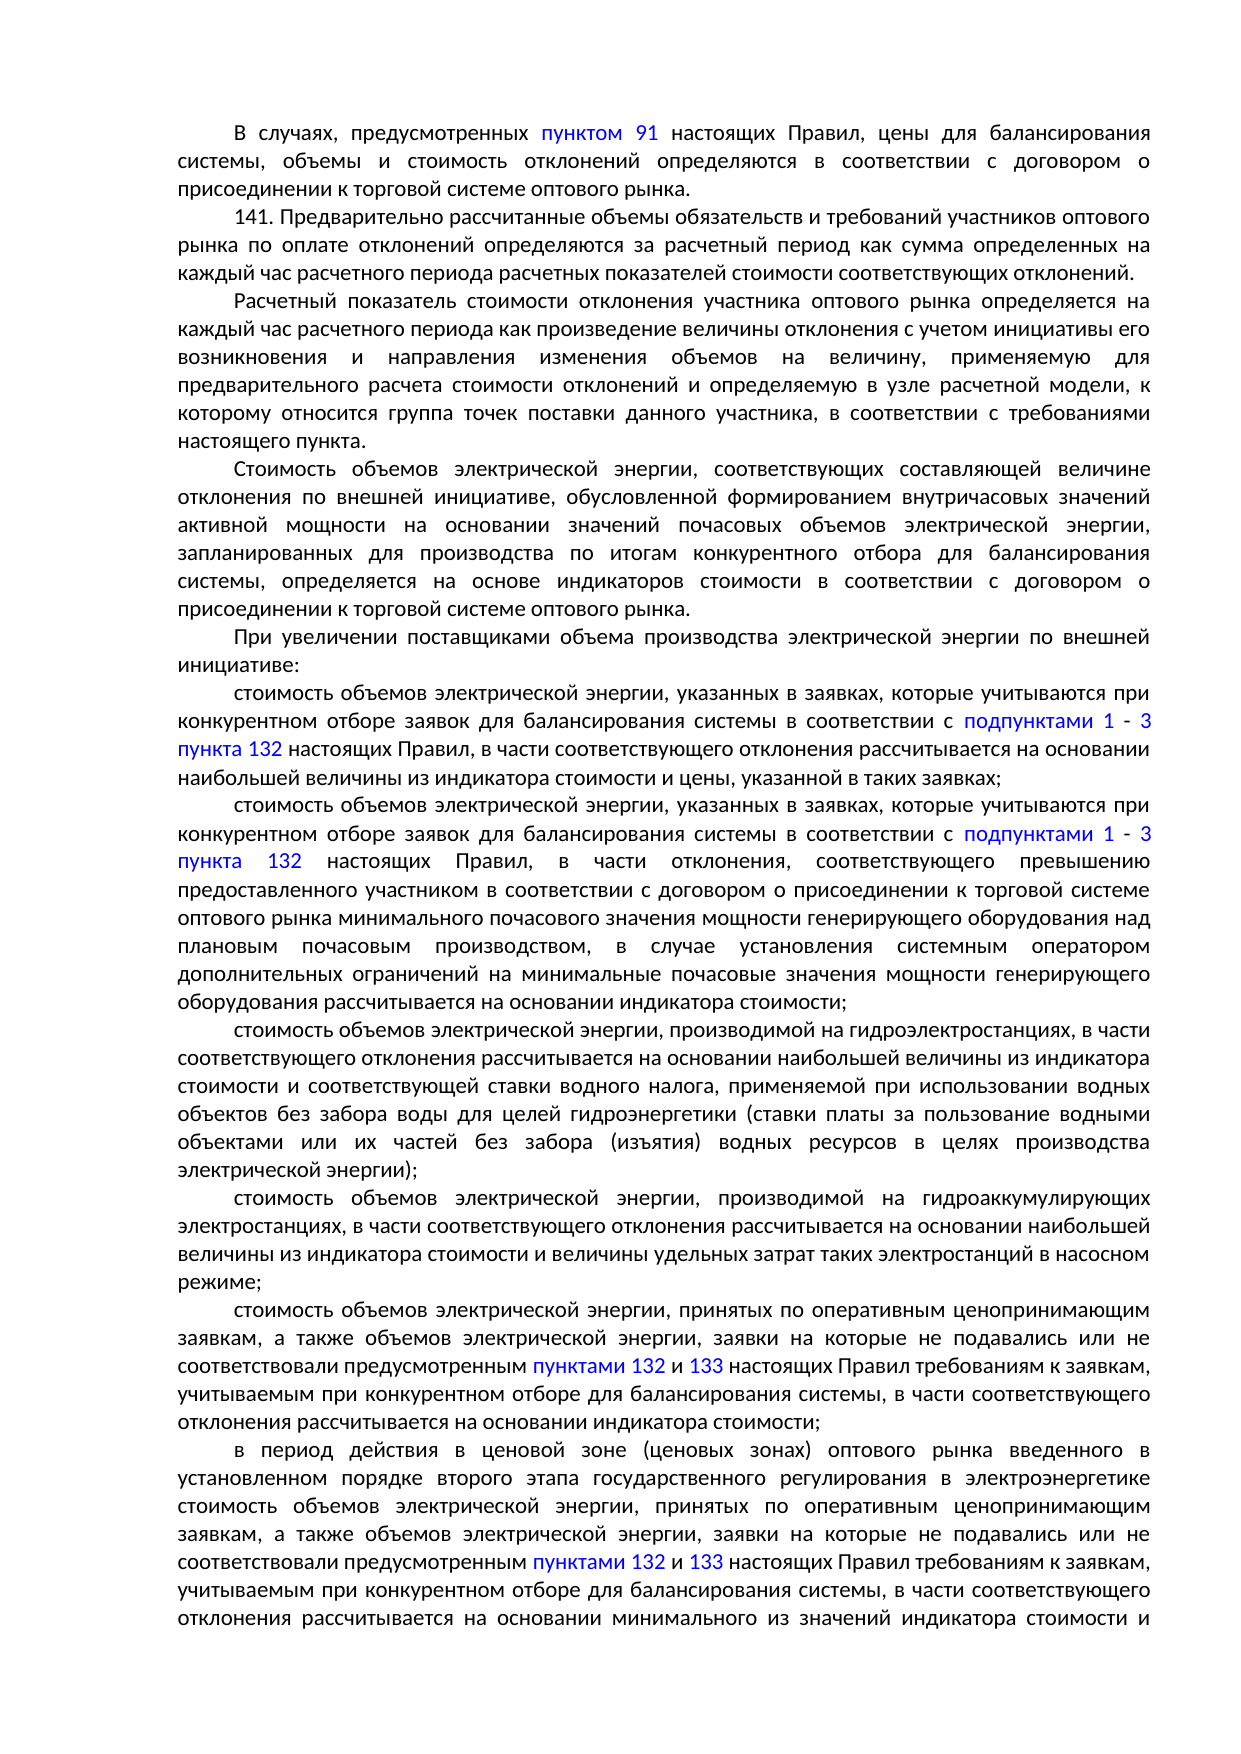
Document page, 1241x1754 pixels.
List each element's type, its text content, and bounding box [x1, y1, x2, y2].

text 141. Предварительно рассчитанные объемы обязательств и требований участников оптового рынка по оплате отклонений определяются за расчетный период как сумма определенных на каждый час расчетного периода расчетных показателей стоимости соответствующих отклонений. [177, 202, 1152, 286]
text Стоимость объемов электрической энергии, соответствующих составляющей величине отклонения по внешней инициативе, обусловленной формированием внутричасовых значений активной мощности на основании значений почасовых объемов электрической энергии, запланированных для производства по итогам конкурентного отбора для балансирования системы, определяется на основе индикаторов стоимости в соответствии с договором о присоединении к торговой системе оптового рынка. [177, 454, 1152, 622]
text стоимость объемов электрической энергии, принятых по оперативным ценопринимающим заявкам, а также объемов электрической энергии, заявки на которые не подавались или не соответствовали предусмотренным пунктами 132 и 133 настоящих Правил требованиям к заявкам, учитываемым при конкурентном отборе для балансирования системы, в части соответствующего отклонения рассчитывается на основании индикатора стоимости; [177, 1295, 1152, 1435]
text Расчетный показатель стоимости отклонения участника оптового рынка определяется на каждый час расчетного периода как произведение величины отклонения с учетом инициативы его возникновения и направления изменения объемов на величину, применяемую для предварительного расчета стоимости отклонений и определяемую в узле расчетной модели, к которому относится группа точек поставки данного участника, в соответствии с требованиями настоящего пункта. [177, 286, 1152, 454]
text стоимость объемов электрической энергии, производимой на гидроаккумулирующих электростанциях, в части соответствующего отклонения рассчитывается на основании наибольшей величины из индикатора стоимости и величины удельных затрат таких электростанций в насосном режиме; [177, 1183, 1152, 1295]
text В случаях, предусмотренных пунктом 91 настоящих Правил, цены для балансирования системы, объемы и стоимость отклонений определяются в соответствии с договором о присоединении к торговой системе оптового рынка. [177, 118, 1152, 202]
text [177, 1435, 1152, 1631]
text При увеличении поставщиками объема производства электрической энергии по внешней инициативе: [177, 622, 1152, 678]
text стоимость объемов электрической энергии, указанных в заявках, которые учитываются при конкурентном отборе заявок для балансирования системы в соответствии с подпунктами 1 - 3 пункта 132 настоящих Правил, в части соответствующего отклонения рассчитывается на основании наибольшей величины из индикатора стоимости и цены, указанной в таких заявках; [177, 678, 1152, 791]
text стоимость объемов электрической энергии, производимой на гидроэлектростанциях, в части соответствующего отклонения рассчитывается на основании наибольшей величины из индикатора стоимости и соответствующей ставки водного налога, применяемой при использовании водных объектов без забора воды для целей гидроэнергетики (ставки платы за пользование водными объектами или их частей без забора (изъятия) водных ресурсов в целях производства электрической энергии); [177, 1015, 1152, 1183]
text стоимость объемов электрической энергии, указанных в заявках, которые учитываются при конкурентном отборе заявок для балансирования системы в соответствии с подпунктами 1 - 3 пункта 132 настоящих Правил, в части отклонения, соответствующего превышению предоставленного участником в соответствии с договором о присоединении к торговой системе оптового рынка минимального почасового значения мощности генерирующего оборудования над плановым почасовым производством, в случае установления системным оператором дополнительных ограничений на минимальные почасовые значения мощности генерирующего оборудования рассчитывается на основании индикатора стоимости; [177, 791, 1152, 1015]
